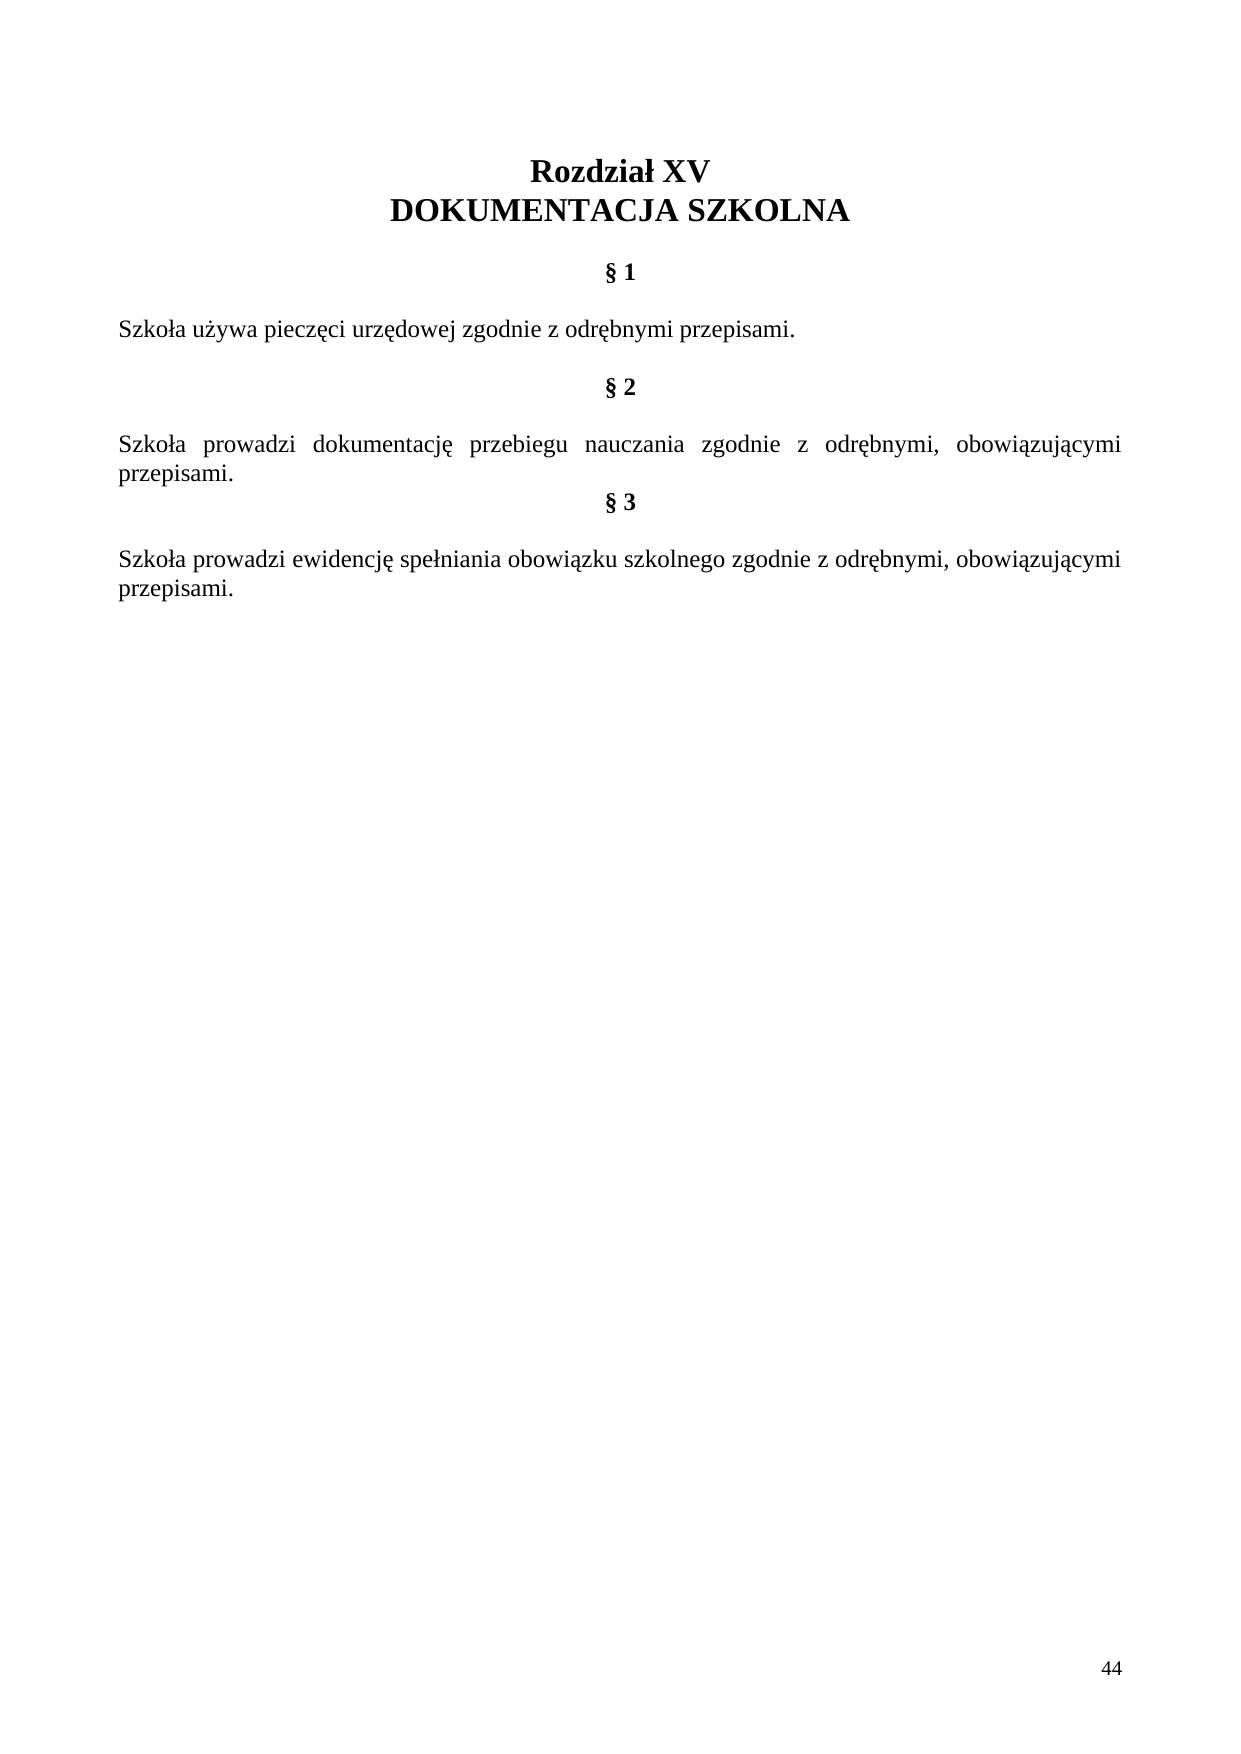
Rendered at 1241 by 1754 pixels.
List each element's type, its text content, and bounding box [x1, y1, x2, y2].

text § 3 [118, 487, 1122, 516]
text § 2 [118, 372, 1122, 401]
text Szkoła prowadzi ewidencję spełniania obowiązku szkolnego zgodnie z odrębnymi, obowiązującymi przepisami. [118, 544, 1122, 602]
text DOKUMENTACJA SZKOLNA [118, 190, 1122, 228]
text § 1 [118, 257, 1122, 286]
text Rozdział XV [118, 152, 1122, 190]
text Szkoła prowadzi dokumentację przebiegu nauczania zgodnie z odrębnymi, obowiązującymi przepisami. [118, 429, 1122, 487]
text Szkoła używa pieczęci urzędowej zgodnie z odrębnymi przepisami. [118, 314, 1122, 343]
